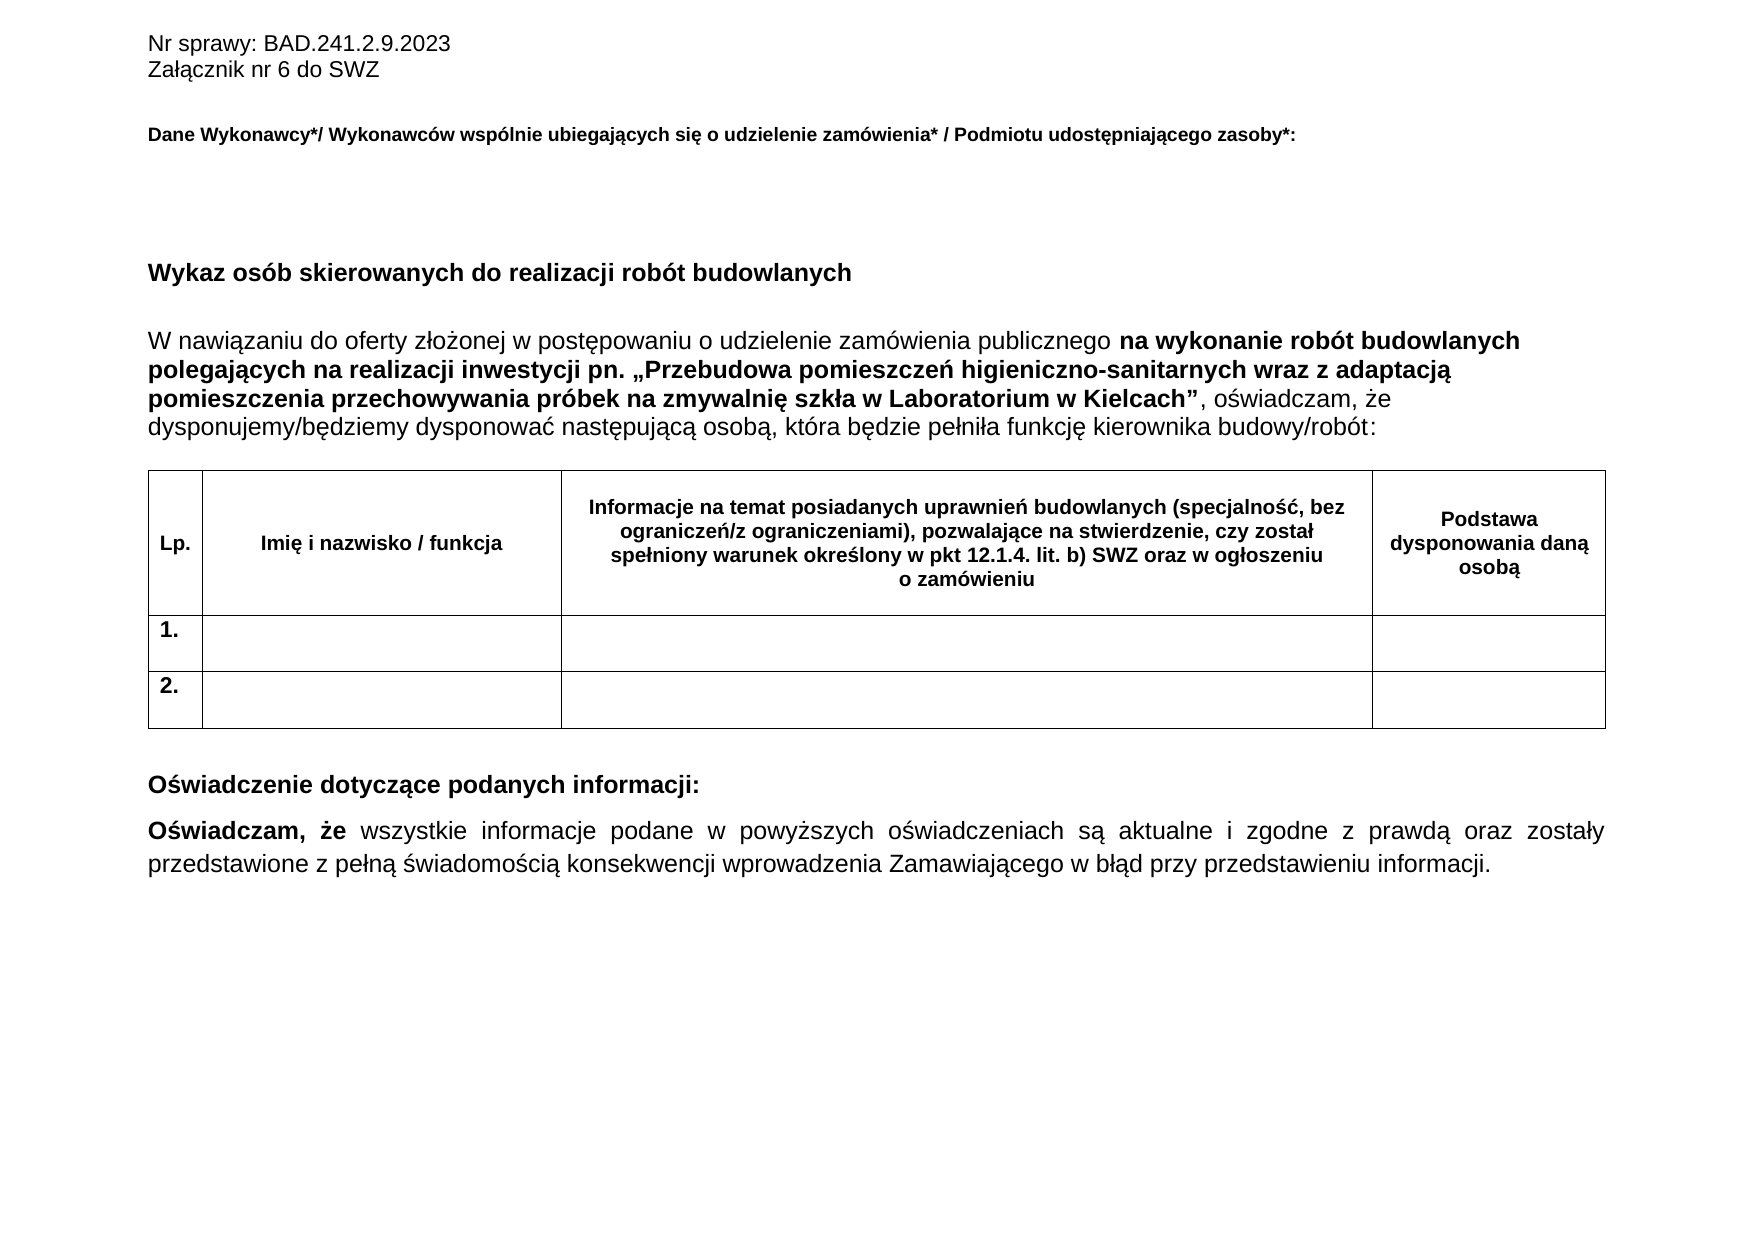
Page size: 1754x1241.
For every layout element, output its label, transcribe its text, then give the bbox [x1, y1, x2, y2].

table_header Lp. [149, 471, 202, 615]
table_cell [1373, 672, 1605, 728]
table_cell [562, 672, 1372, 728]
table_header Imię i nazwisko / funkcja [203, 471, 561, 615]
table_cell 1. [149, 616, 202, 671]
title Wykaz osób skierowanych do realizacji robót budowlanych [148, 258, 1606, 287]
text Oświadczam, że wszystkie informacje podane w powyższych oświadczeniach są aktualne i zgodne z prawdą oraz zostały przedstawione z pełną świadomością konsekwencji wprowadzenia Zamawiającego w błąd przy przedstawieniu informacji. [148, 816, 1606, 877]
table_cell 2. [149, 672, 202, 728]
table_header Podstawa dysponowania daną osobą [1373, 471, 1605, 615]
table_cell [203, 616, 561, 671]
text W nawiązaniu do oferty złożonej w postępowaniu o udzielenie zamówienia publicznego na wykonanie robót budowlanych polegających na realizacji inwestycji pn. „Przebudowa pomieszczeń higieniczno-sanitarnych wraz z adaptacją pomieszczenia przechowywania próbek na zmywalnię szkła w Laboratorium w Kielcach”, oświadczam, że dysponujemy/będziemy dysponować następującą osobą, która będzie pełniła funkcję kierownika budowy/robót: [148, 326, 1606, 441]
table_cell [1373, 616, 1605, 671]
text Dane Wykonawcy*/ Wykonawców wspólnie ubiegających się o udzielenie zamówienia* / Podmiotu udostępniającego zasoby*: [148, 107, 1606, 146]
table_cell [203, 672, 561, 728]
text Oświadczenie dotyczące podanych informacji: [148, 770, 1606, 799]
table_header Informacje na temat posiadanych uprawnień budowlanych (specjalność, bez ograniczeń/z ograniczeniami), pozwalające na stwierdzenie, czy został spełniony warunek określony w pkt 12.1.4. lit. b) SWZ oraz w ogłoszeniu o zamówieniu [562, 471, 1372, 615]
table_cell [562, 616, 1372, 671]
